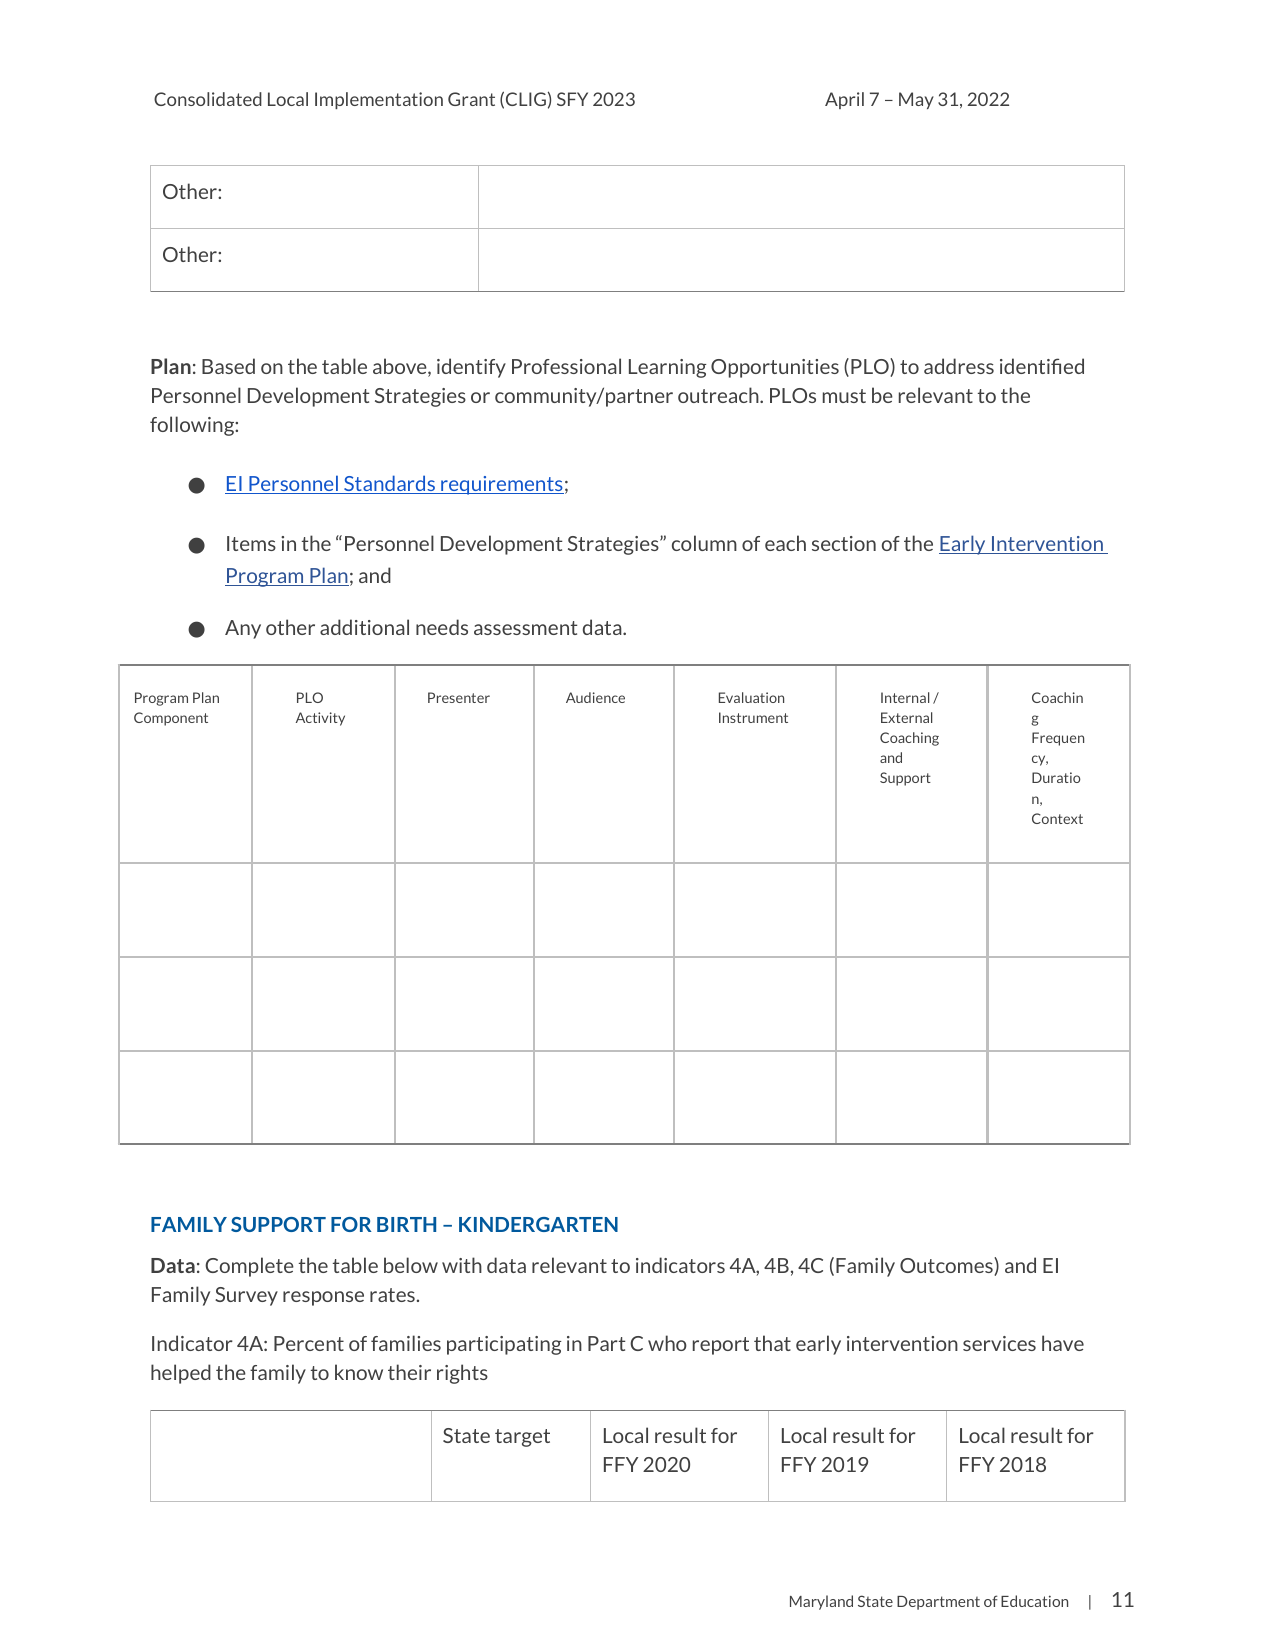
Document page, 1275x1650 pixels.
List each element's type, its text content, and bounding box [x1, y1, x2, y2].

table_cell [479, 229, 1124, 291]
table_cell [535, 864, 673, 956]
table_header Evaluation Instrument [675, 666, 835, 862]
table_header Coaching Frequency, Duration, Context [989, 666, 1129, 862]
table_cell [396, 958, 533, 1049]
table_cell [396, 864, 533, 956]
table_cell [120, 864, 251, 956]
text Data: Complete the table below with data relevant to indicators 4A, 4B, 4C (Family Outcomes) and EI Family Survey response rates. [150, 1253, 1125, 1307]
table_cell [120, 958, 251, 1049]
text Indicator 4A: Percent of families participating in Part C who report that early intervention services have helped the family to know their rights [150, 1331, 1125, 1385]
table_cell [253, 864, 394, 956]
table_cell [837, 1052, 986, 1143]
table_cell [535, 1052, 673, 1143]
table_header Audience [535, 666, 673, 862]
text Plan: Based on the table above, identify Professional Learning Opportunities (PLO) to address identified Personnel Development Strategies or community/partner outreach. PLOs must be relevant to the following: [150, 354, 1125, 436]
table_cell Other: [151, 166, 478, 228]
table_cell [396, 1052, 533, 1143]
table_cell [479, 166, 1124, 228]
table_header PLO Activity [253, 666, 394, 862]
table_cell [675, 864, 835, 956]
table_cell Other: [151, 229, 478, 291]
table_cell [253, 958, 394, 1049]
table_cell [837, 864, 986, 956]
list Items in the “Personnel Development Strategies” column of each section of the Early Intervention Program Plan; and [187, 520, 1125, 588]
table_cell [989, 1052, 1129, 1143]
table_header Local result for FFY 2020 [591, 1411, 768, 1501]
table_header State target [432, 1411, 590, 1501]
table_header Local result for FFY 2018 [947, 1411, 1124, 1501]
table_header Presenter [396, 666, 533, 862]
list Any other additional needs assessment data. [187, 605, 1125, 647]
table_header [151, 1411, 431, 1501]
table_header Program Plan Component [120, 666, 251, 862]
table_cell [535, 958, 673, 1049]
table_header Internal / External Coaching and Support [837, 666, 986, 862]
subtitle Family Support for Birth – Kindergarten [150, 1212, 1125, 1237]
table_cell [989, 864, 1129, 956]
table_cell [989, 958, 1129, 1049]
table_cell [837, 958, 986, 1049]
table_cell [675, 1052, 835, 1143]
list EI Personnel Standards requirements; [187, 461, 1125, 504]
table_cell [675, 958, 835, 1049]
table_cell [253, 1052, 394, 1143]
table_cell [120, 1052, 251, 1143]
table_header Local result for FFY 2019 [769, 1411, 946, 1501]
